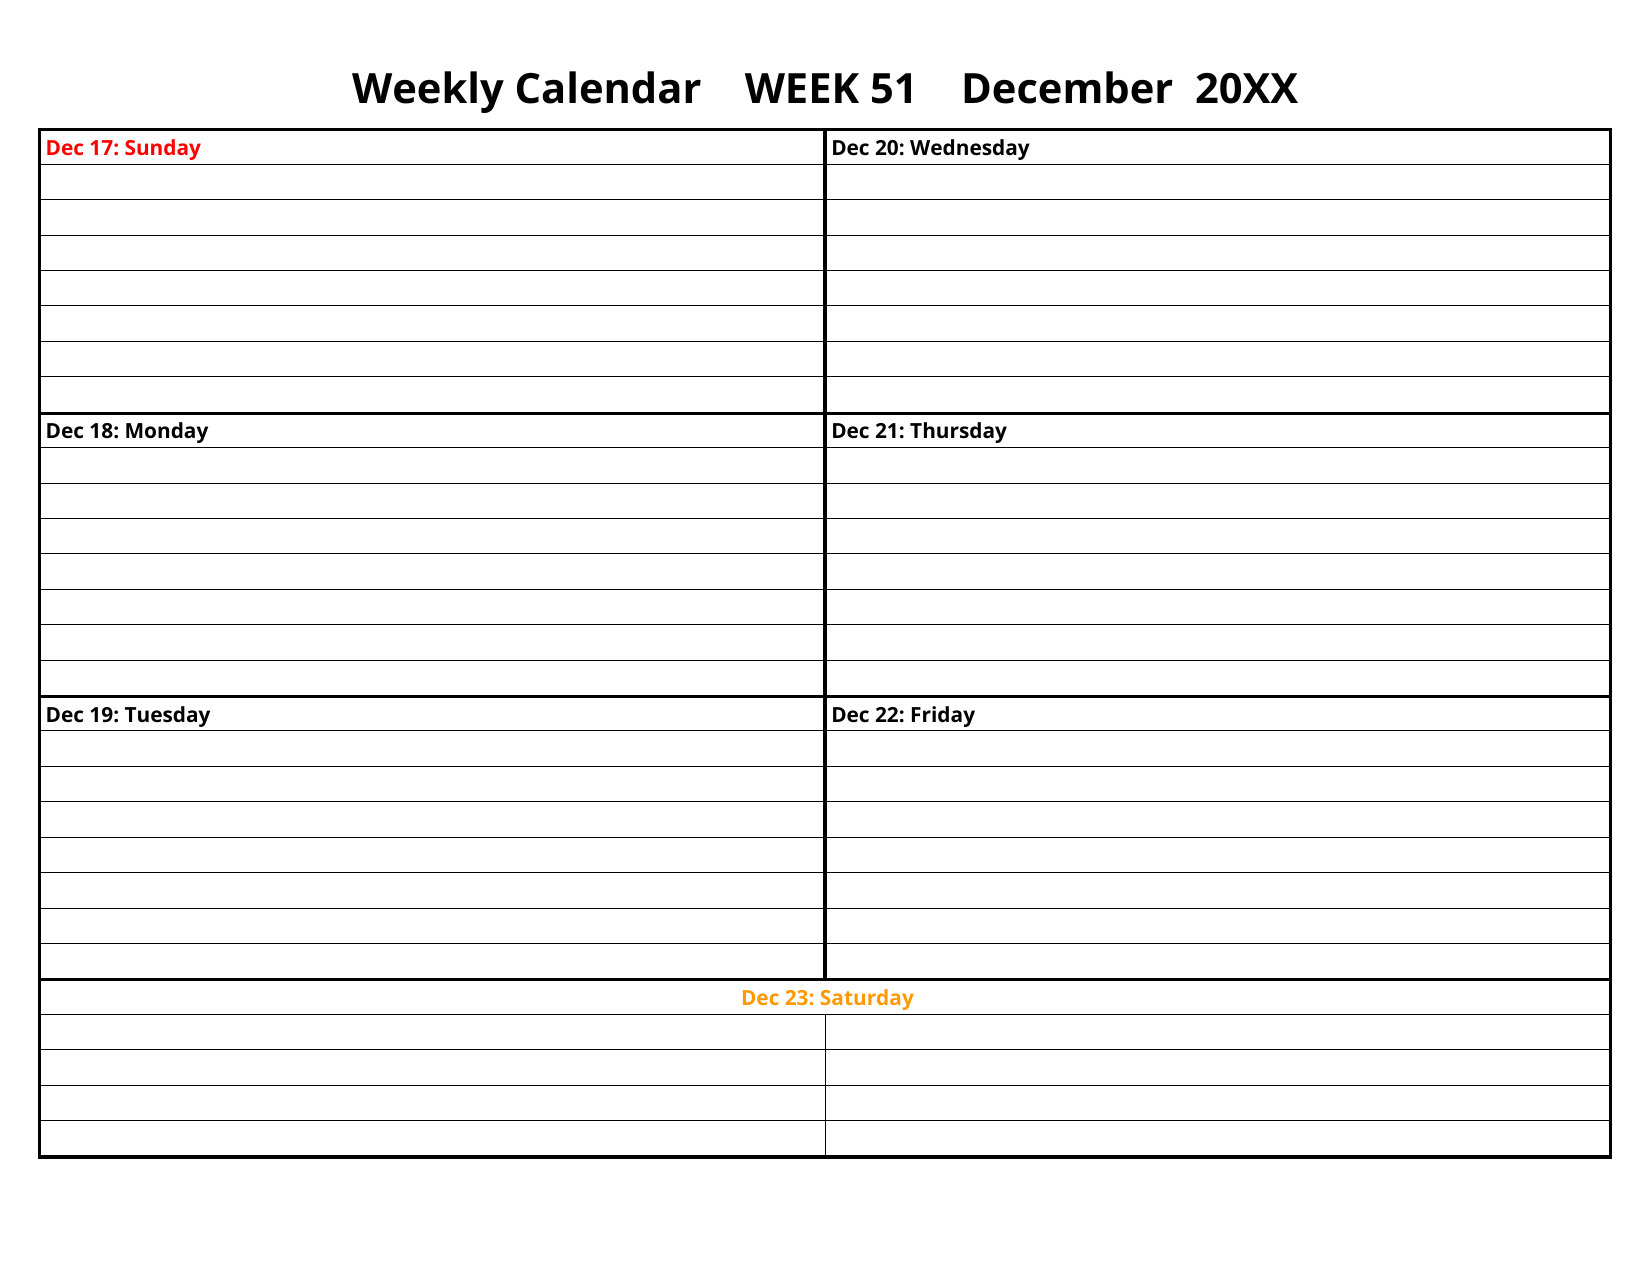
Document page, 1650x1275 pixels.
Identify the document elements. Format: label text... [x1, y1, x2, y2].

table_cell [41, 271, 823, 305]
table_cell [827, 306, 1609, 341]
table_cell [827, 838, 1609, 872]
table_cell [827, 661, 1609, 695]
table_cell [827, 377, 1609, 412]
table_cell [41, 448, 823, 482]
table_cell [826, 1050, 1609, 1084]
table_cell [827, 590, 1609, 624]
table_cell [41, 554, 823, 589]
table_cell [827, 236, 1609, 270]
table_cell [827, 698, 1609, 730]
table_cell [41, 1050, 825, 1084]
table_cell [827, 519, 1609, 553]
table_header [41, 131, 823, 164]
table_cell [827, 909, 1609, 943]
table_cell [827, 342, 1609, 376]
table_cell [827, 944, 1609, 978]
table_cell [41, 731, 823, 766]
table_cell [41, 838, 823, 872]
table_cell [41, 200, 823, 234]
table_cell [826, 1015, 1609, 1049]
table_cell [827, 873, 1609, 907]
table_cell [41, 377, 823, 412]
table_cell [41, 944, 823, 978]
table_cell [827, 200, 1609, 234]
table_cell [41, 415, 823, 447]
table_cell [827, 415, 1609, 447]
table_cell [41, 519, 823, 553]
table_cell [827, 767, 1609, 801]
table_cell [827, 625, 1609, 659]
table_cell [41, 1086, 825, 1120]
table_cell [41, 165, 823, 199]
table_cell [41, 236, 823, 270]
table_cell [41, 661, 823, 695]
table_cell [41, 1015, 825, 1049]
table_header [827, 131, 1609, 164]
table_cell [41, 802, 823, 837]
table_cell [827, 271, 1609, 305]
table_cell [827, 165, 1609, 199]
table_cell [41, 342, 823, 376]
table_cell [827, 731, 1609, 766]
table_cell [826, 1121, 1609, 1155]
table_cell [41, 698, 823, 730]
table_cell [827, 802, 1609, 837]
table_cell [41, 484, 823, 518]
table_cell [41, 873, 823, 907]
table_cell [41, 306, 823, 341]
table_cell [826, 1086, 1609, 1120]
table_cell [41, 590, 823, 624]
text Weekly Calendar WEEK 51 December 20XX [89, 59, 1561, 116]
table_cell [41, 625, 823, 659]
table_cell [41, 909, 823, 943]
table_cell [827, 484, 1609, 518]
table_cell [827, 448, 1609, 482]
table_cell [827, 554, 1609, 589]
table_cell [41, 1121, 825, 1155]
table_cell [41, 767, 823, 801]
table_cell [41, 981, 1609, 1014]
